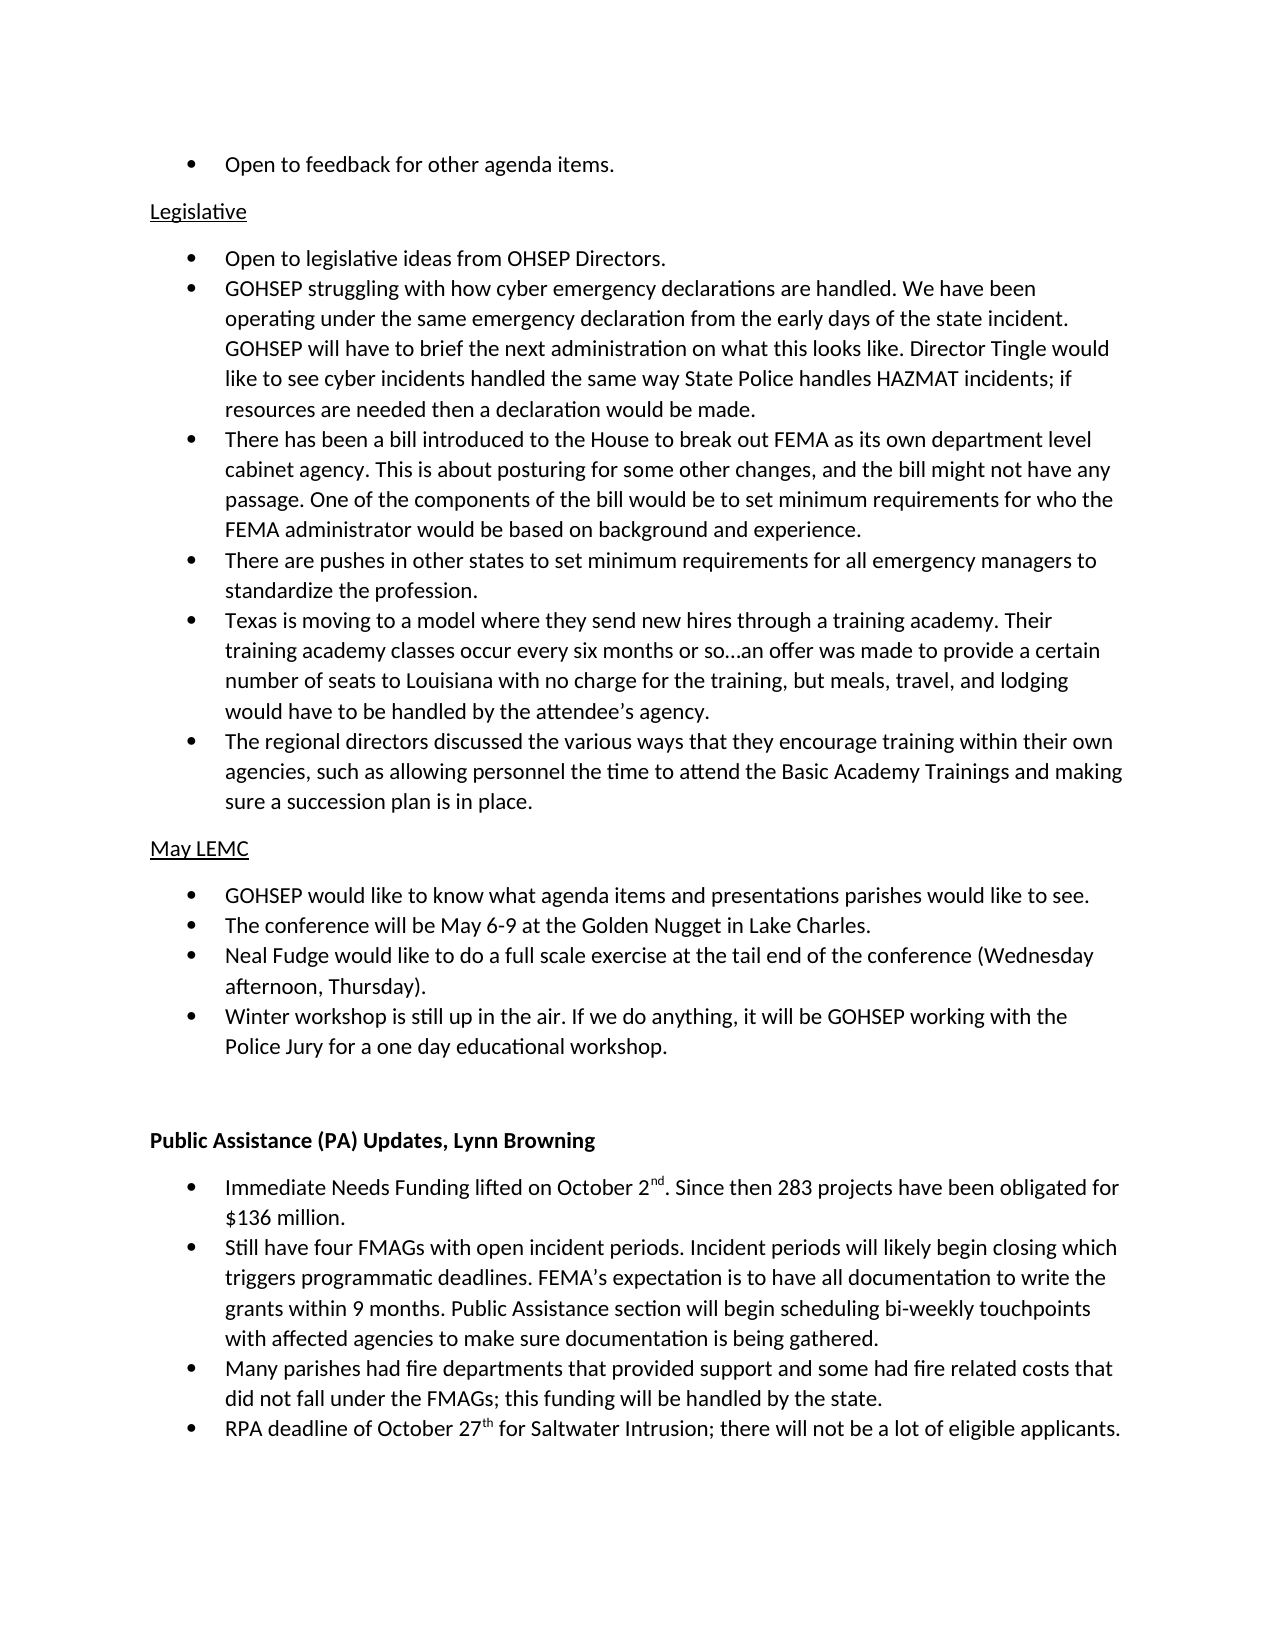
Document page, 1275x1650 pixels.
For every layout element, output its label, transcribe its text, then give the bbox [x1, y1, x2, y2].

list Still have four FMAGs with open incident periods. Incident periods will likely begin closing which triggers programmatic deadlines. FEMA’s expectation is to have all documentation to write the grants within 9 months. Public Assistance section will begin scheduling bi-weekly touchpoints with affected agencies to make sure documentation is being gathered. [187, 1233, 1125, 1352]
list Winter workshop is still up in the air. If we do anything, it will be GOHSEP working with the Police Jury for a one day educational workshop. [187, 1002, 1125, 1060]
list Immediate Needs Funding lifted on October 2nd. Since then 283 projects have been obligated for $136 million. [187, 1173, 1125, 1231]
text Public Assistance (PA) Updates, Lynn Browning [150, 1126, 1125, 1154]
list Texas is moving to a model where they send new hires through a training academy. Their training academy classes occur every six months or so…an offer was made to provide a certain number of seats to Louisiana with no charge for the training, but meals, travel, and lodging would have to be handled by the attendee’s agency. [187, 606, 1125, 725]
text May LEMC [150, 834, 1125, 862]
list GOHSEP would like to know what agenda items and presentations parishes would like to see. [187, 881, 1125, 909]
list The regional directors discussed the various ways that they encourage training within their own agencies, such as allowing personnel the time to attend the Basic Academy Trainings and making sure a succession plan is in place. [187, 727, 1125, 816]
list There has been a bill introduced to the House to break out FEMA as its own department level cabinet agency. This is about posturing for some other changes, and the bill might not have any passage. One of the components of the bill would be to set minimum requirements for who the FEMA administrator would be based on background and experience. [187, 425, 1125, 544]
text Legislative [150, 197, 1125, 225]
list Open to legislative ideas from OHSEP Directors. [187, 244, 1125, 272]
list The conference will be May 6-9 at the Golden Nugget in Lake Charles. [187, 911, 1125, 939]
list Open to feedback for other agenda items. [187, 150, 1125, 178]
list GOHSEP struggling with how cyber emergency declarations are handled. We have been operating under the same emergency declaration from the early days of the state incident. GOHSEP will have to brief the next administration on what this looks like. Director Tingle would like to see cyber incidents handled the same way State Police handles HAZMAT incidents; if resources are needed then a declaration would be made. [187, 274, 1125, 423]
list RPA deadline of October 27th for Saltwater Intrusion; there will not be a lot of eligible applicants. [187, 1414, 1125, 1443]
list Many parishes had fire departments that provided support and some had fire related costs that did not fall under the FMAGs; this funding will be handled by the state. [187, 1354, 1125, 1412]
list Neal Fudge would like to do a full scale exercise at the tail end of the conference (Wednesday afternoon, Thursday). [187, 942, 1125, 1000]
list There are pushes in other states to set minimum requirements for all emergency managers to standardize the profession. [187, 546, 1125, 604]
